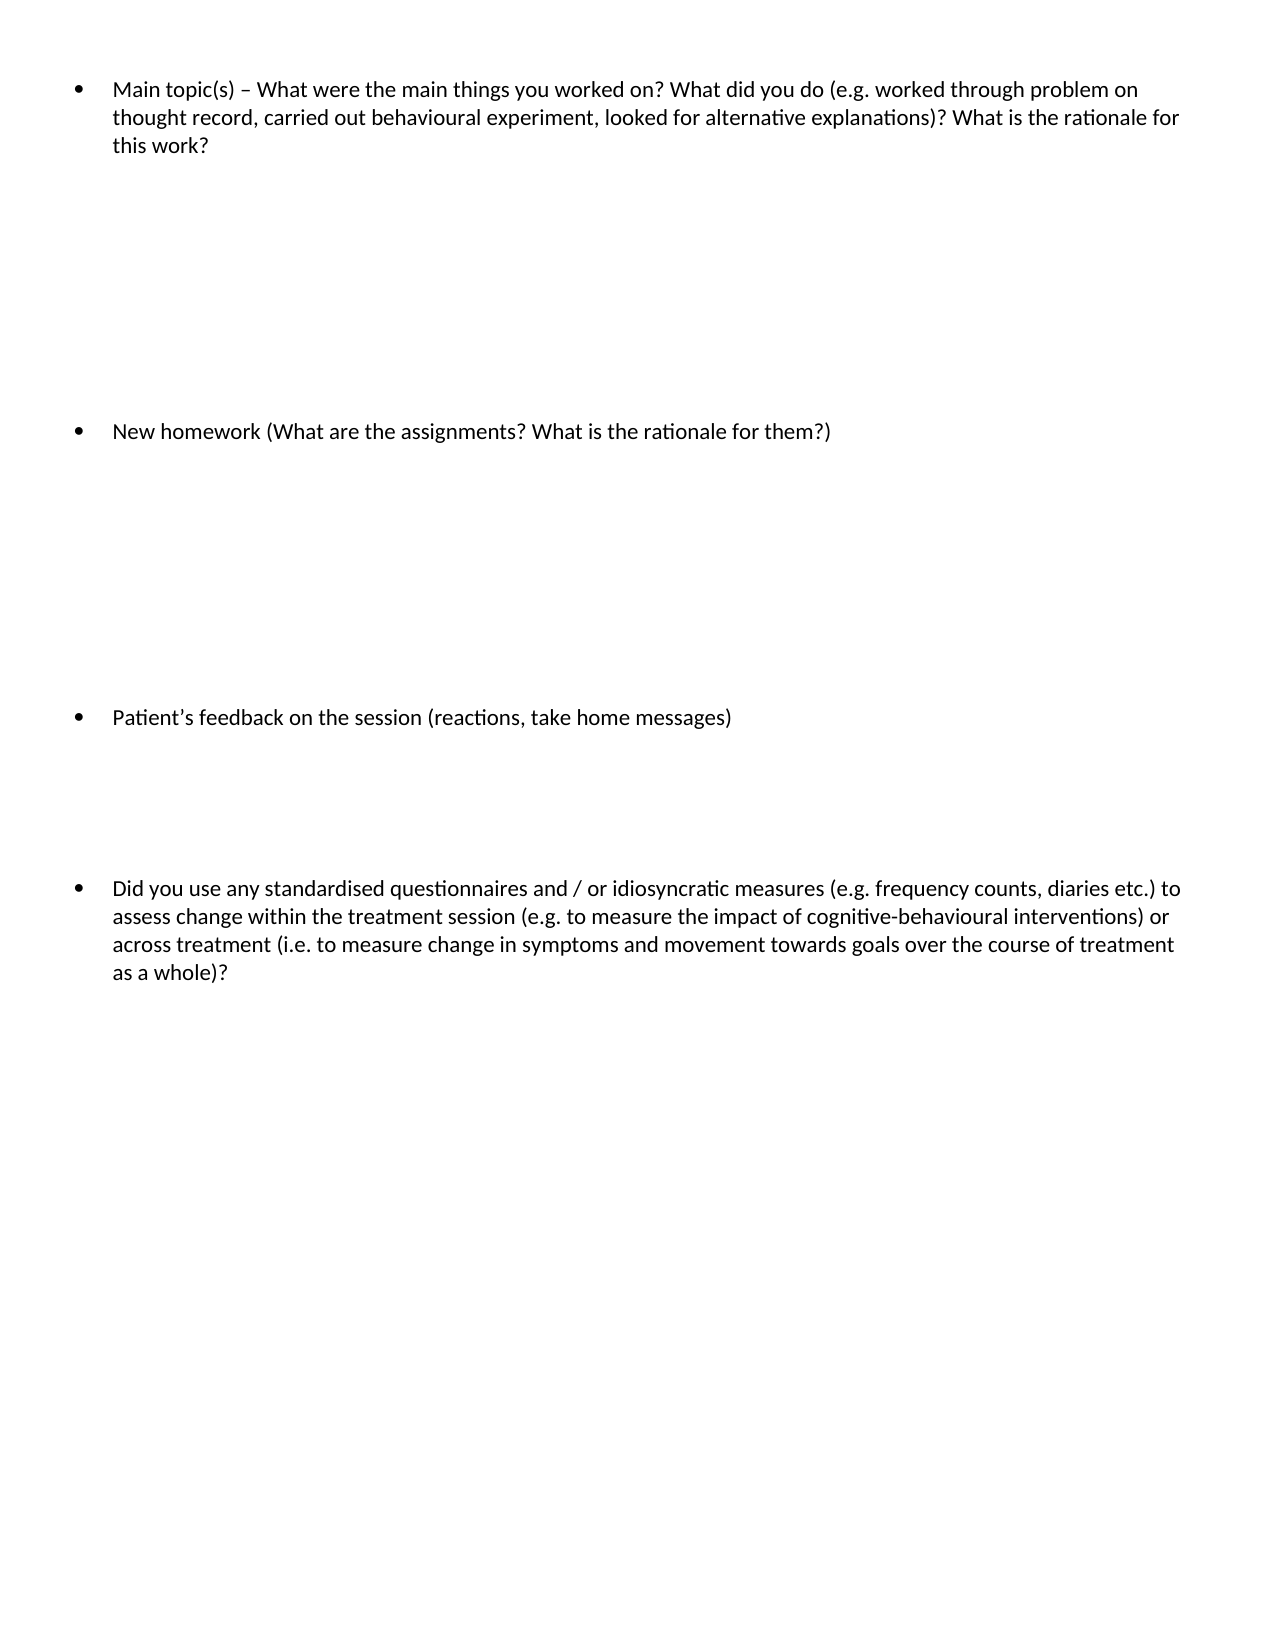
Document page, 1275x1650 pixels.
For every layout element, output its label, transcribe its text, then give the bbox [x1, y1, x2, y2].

list Main topic(s) – What were the main things you worked on? What did you do (e.g. worked through problem on thought record, carried out behavioural experiment, looked for alternative explanations)? What is the rationale for this work? [75, 75, 1200, 159]
list Patient’s feedback on the session (reactions, take home messages) [75, 703, 1200, 731]
list New homework (What are the assignments? What is the rationale for them?) [75, 417, 1200, 445]
list Did you use any standardised questionnaires and / or idiosyncratic measures (e.g. frequency counts, diaries etc.) to assess change within the treatment session (e.g. to measure the impact of cognitive-behavioural interventions) or across treatment (i.e. to measure change in symptoms and movement towards goals over the course of treatment as a whole)? [75, 874, 1200, 987]
